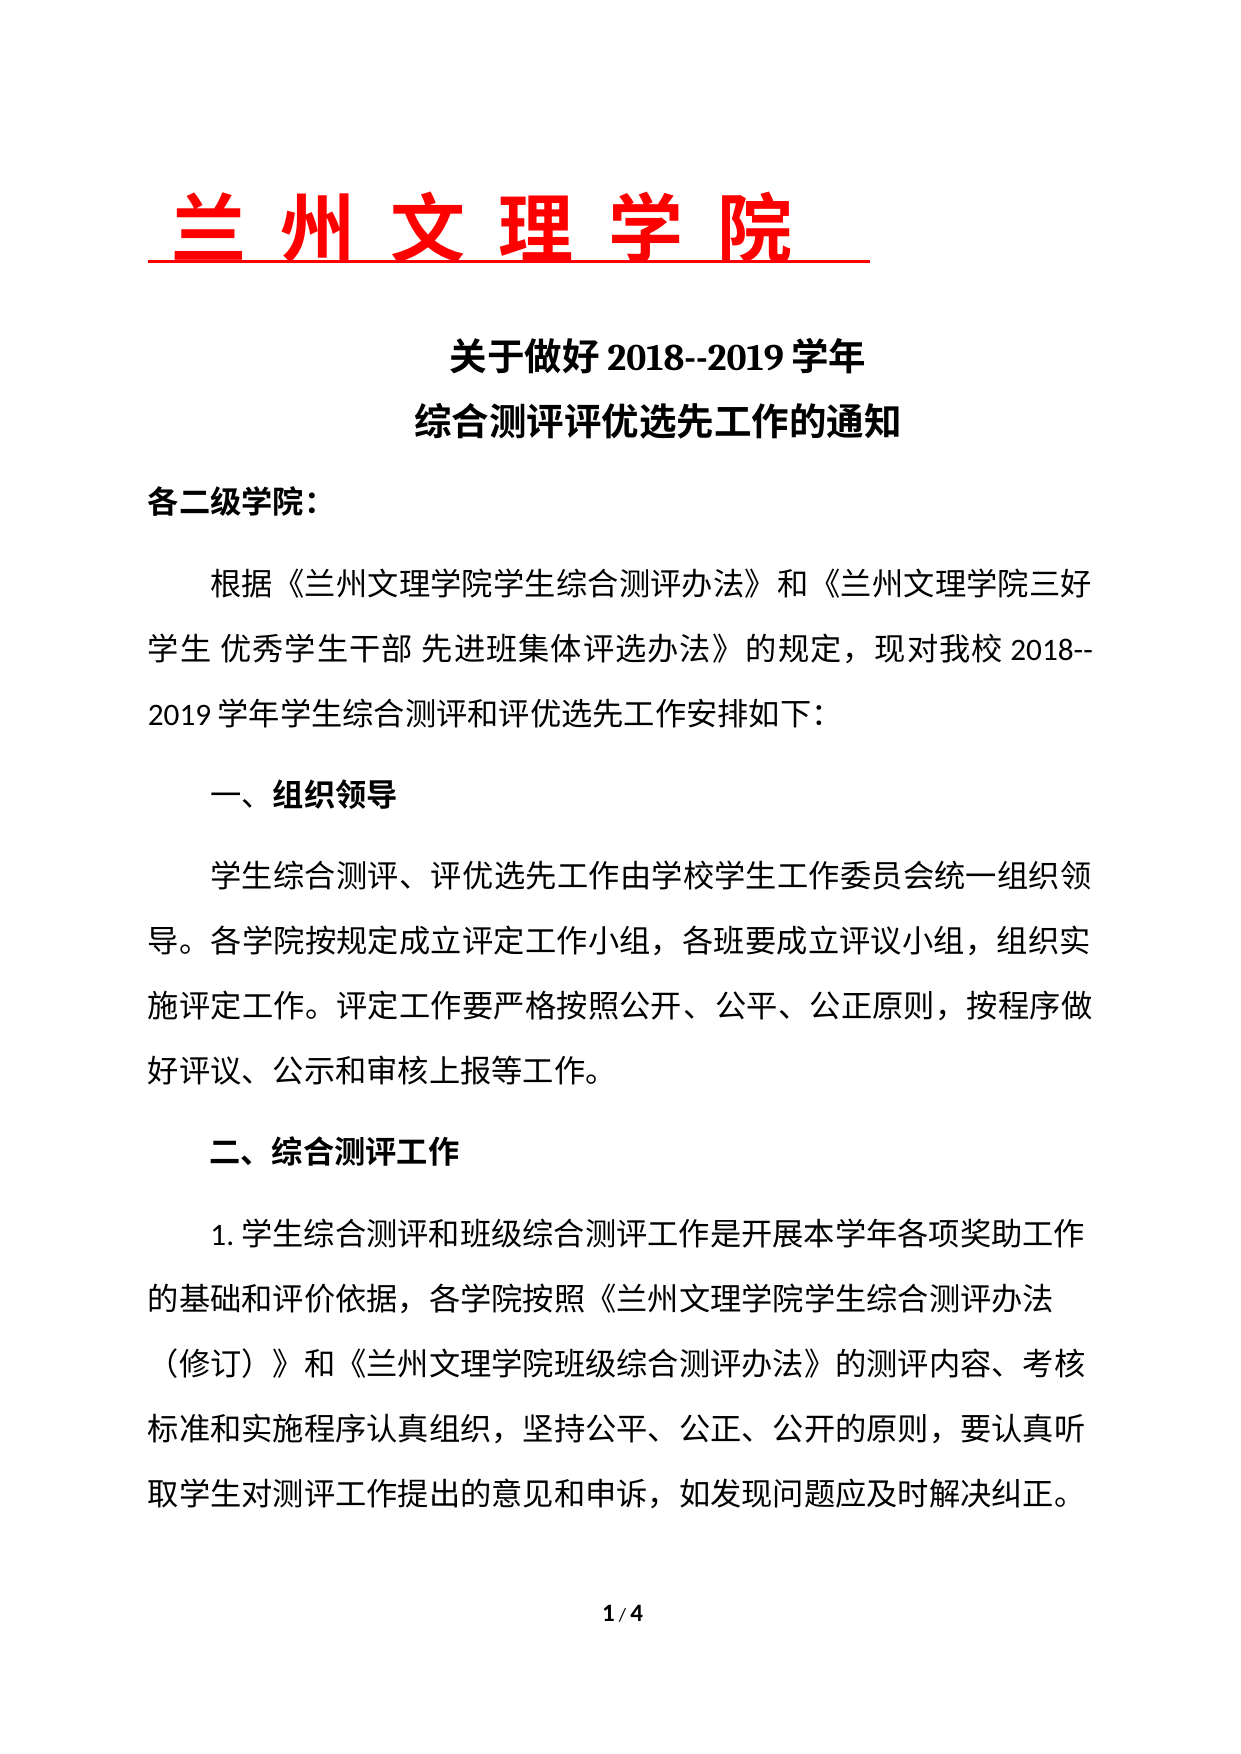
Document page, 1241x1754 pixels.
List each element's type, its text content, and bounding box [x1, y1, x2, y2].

text 根据《兰州文理学院学生综合测评办法》和《兰州文理学院三好学生 优秀学生干部 先进班集体评选办法》的规定，现对我校2018--2019学年学生综合测评和评优选先工作安排如下： [148, 549, 1093, 744]
text 综合测评评优选先工作的通知 [148, 386, 1093, 451]
text 学生综合测评、评优选先工作由学校学生工作委员会统一组织领导。各学院按规定成立评定工作小组，各班要成立评议小组，组织实施评定工作。评定工作要严格按照公开、公平、公正原则，按程序做好评议、公示和审核上报等工作。 [148, 841, 1093, 1101]
text 一、组织领导 [148, 760, 1093, 825]
text 二、综合测评工作 [148, 1118, 1093, 1183]
text 各二级学院： [148, 467, 1093, 532]
text 兰 州 文 理 学 院 [148, 158, 1093, 288]
text 1. 学生综合测评和班级综合测评工作是开展本学年各项奖助工作的基础和评价依据，各学院按照《兰州文理学院学生综合测评办法（修订）》和《兰州文理学院班级综合测评办法》的测评内容、考核标准和实施程序认真组织，坚持公平、公正、公开的原则，要认真听取学生对测评工作提出的意见和申诉，如发现问题应及时解决纠正。 [148, 1199, 1093, 1524]
text 关于做好2018--2019学年 [148, 321, 1093, 386]
